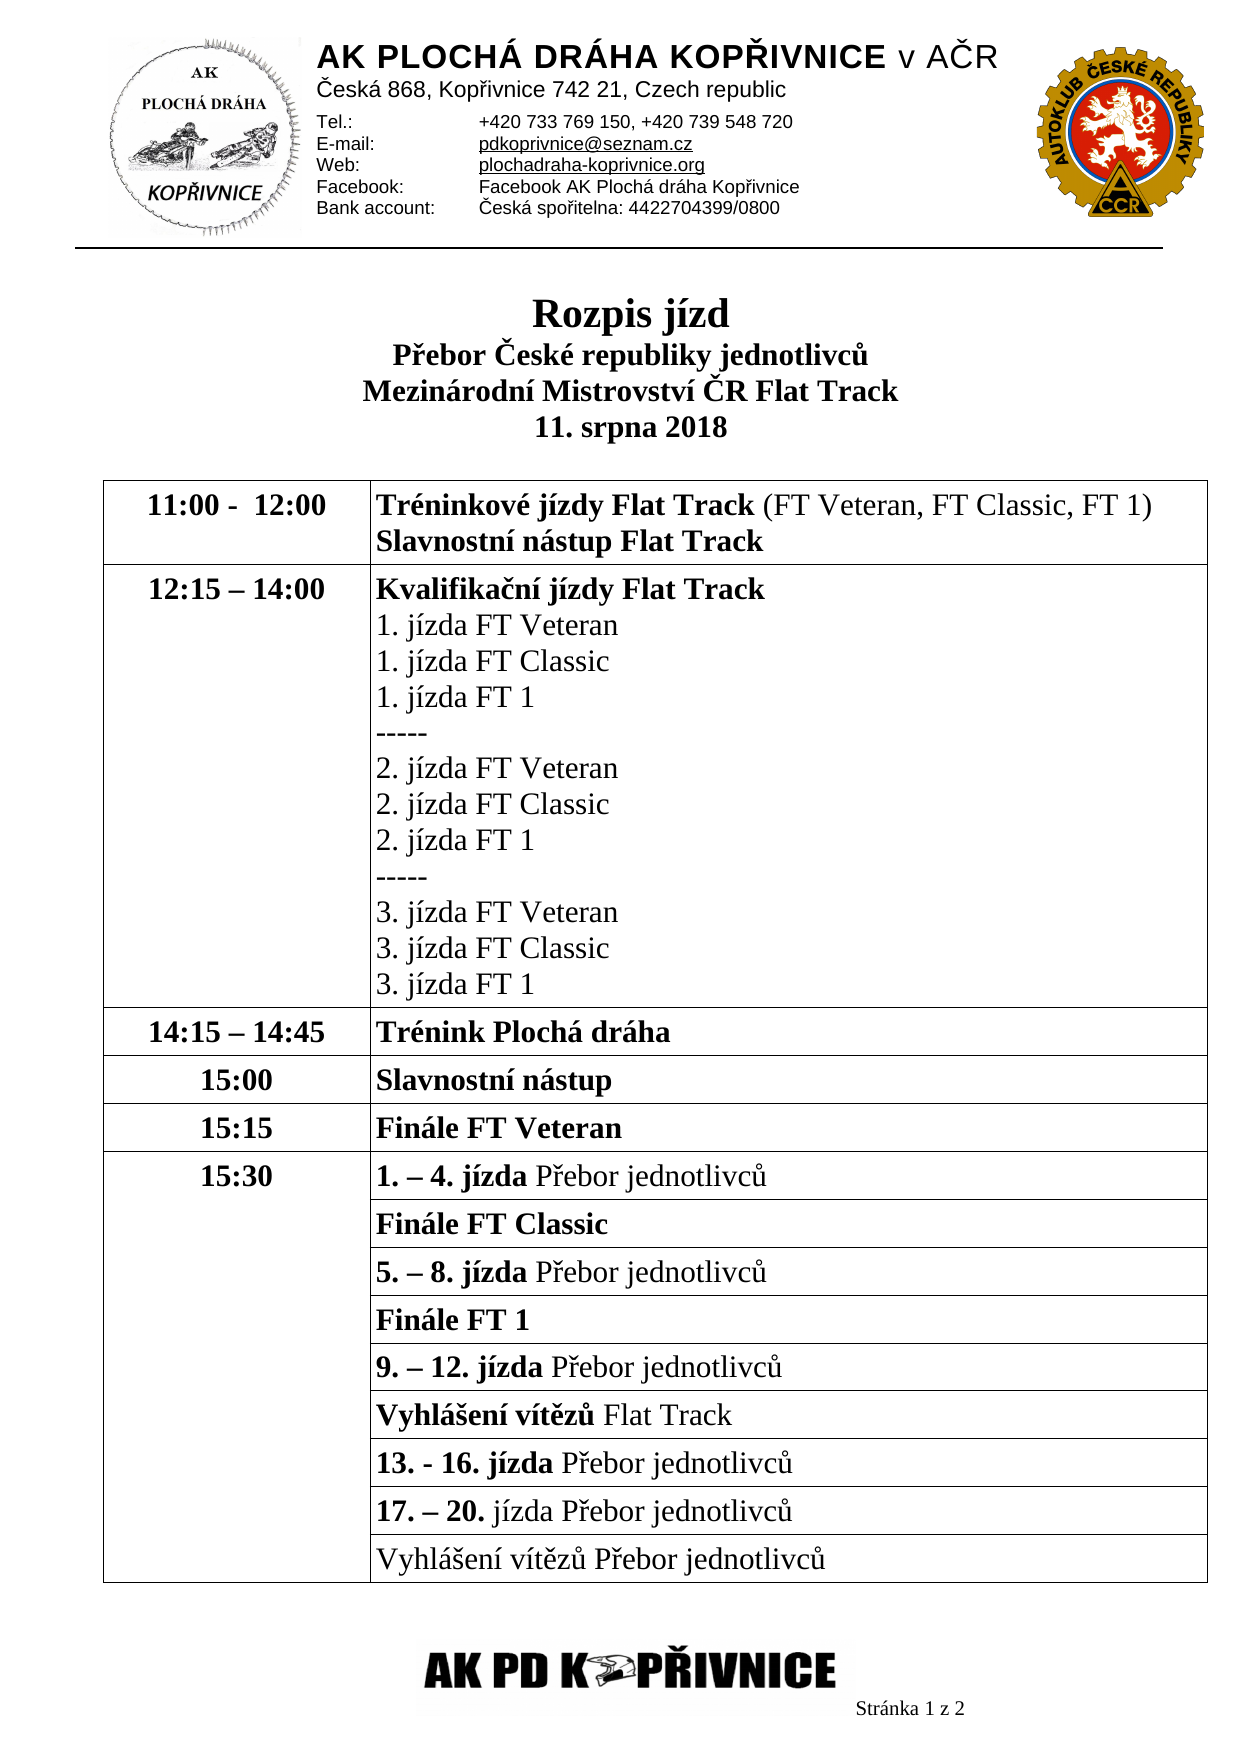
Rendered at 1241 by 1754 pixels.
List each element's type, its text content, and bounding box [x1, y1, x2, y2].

table_cell 9. – 12. jízda Přebor jednotlivců [371, 1344, 1207, 1390]
table_cell 1. – 4. jízda Přebor jednotlivců [371, 1152, 1207, 1199]
table_cell 15:15 [104, 1104, 370, 1151]
table_cell Finále FT Classic [371, 1200, 1207, 1247]
table_header 11:00 - 12:00 [104, 481, 370, 564]
table_cell 13. - 16. jízda Přebor jednotlivců [371, 1439, 1207, 1486]
table_cell Finále FT 1 [371, 1296, 1207, 1342]
table_cell 15:00 [104, 1056, 370, 1103]
picture [1036, 47, 1204, 217]
table_cell Slavnostní nástup [371, 1056, 1207, 1103]
table_cell 15:30 [104, 1152, 370, 1582]
table_cell Trénink Plochá dráha [371, 1008, 1207, 1055]
table_cell Kvalifikační jízdy Flat Track 1. jízda FT Veteran 1. jízda FT Classic 1. jízda FT 1 ----- 2. jízda FT Veteran 2. jízda FT Classic 2. jízda FT 1 ----- 3. jízda FT Veteran 3. jízda FT Classic 3. jízda FT 1 [371, 565, 1207, 1007]
table_cell Vyhlášení vítězů Přebor jednotlivců [371, 1535, 1207, 1582]
picture [416, 1639, 856, 1716]
table_cell 14:15 – 14:45 [104, 1008, 370, 1055]
table_cell Vyhlášení vítězů Flat Track [371, 1391, 1207, 1438]
table_cell 5. – 8. jízda Přebor jednotlivců [371, 1248, 1207, 1294]
picture [108, 37, 302, 238]
table_cell 12:15 – 14:00 [104, 565, 370, 1007]
table_cell 17. – 20. jízda Přebor jednotlivců [371, 1487, 1207, 1534]
table_cell Finále FT Veteran [371, 1104, 1207, 1151]
table_header Tréninkové jízdy Flat Track (FT Veteran, FT Classic, FT 1) Slavnostní nástup Flat Track [371, 481, 1207, 564]
text Rozpis jízd Přebor České republiky jednotlivců Mezinárodní Mistrovství ČR Flat Track 11. srpna 2018 [169, 288, 1093, 444]
